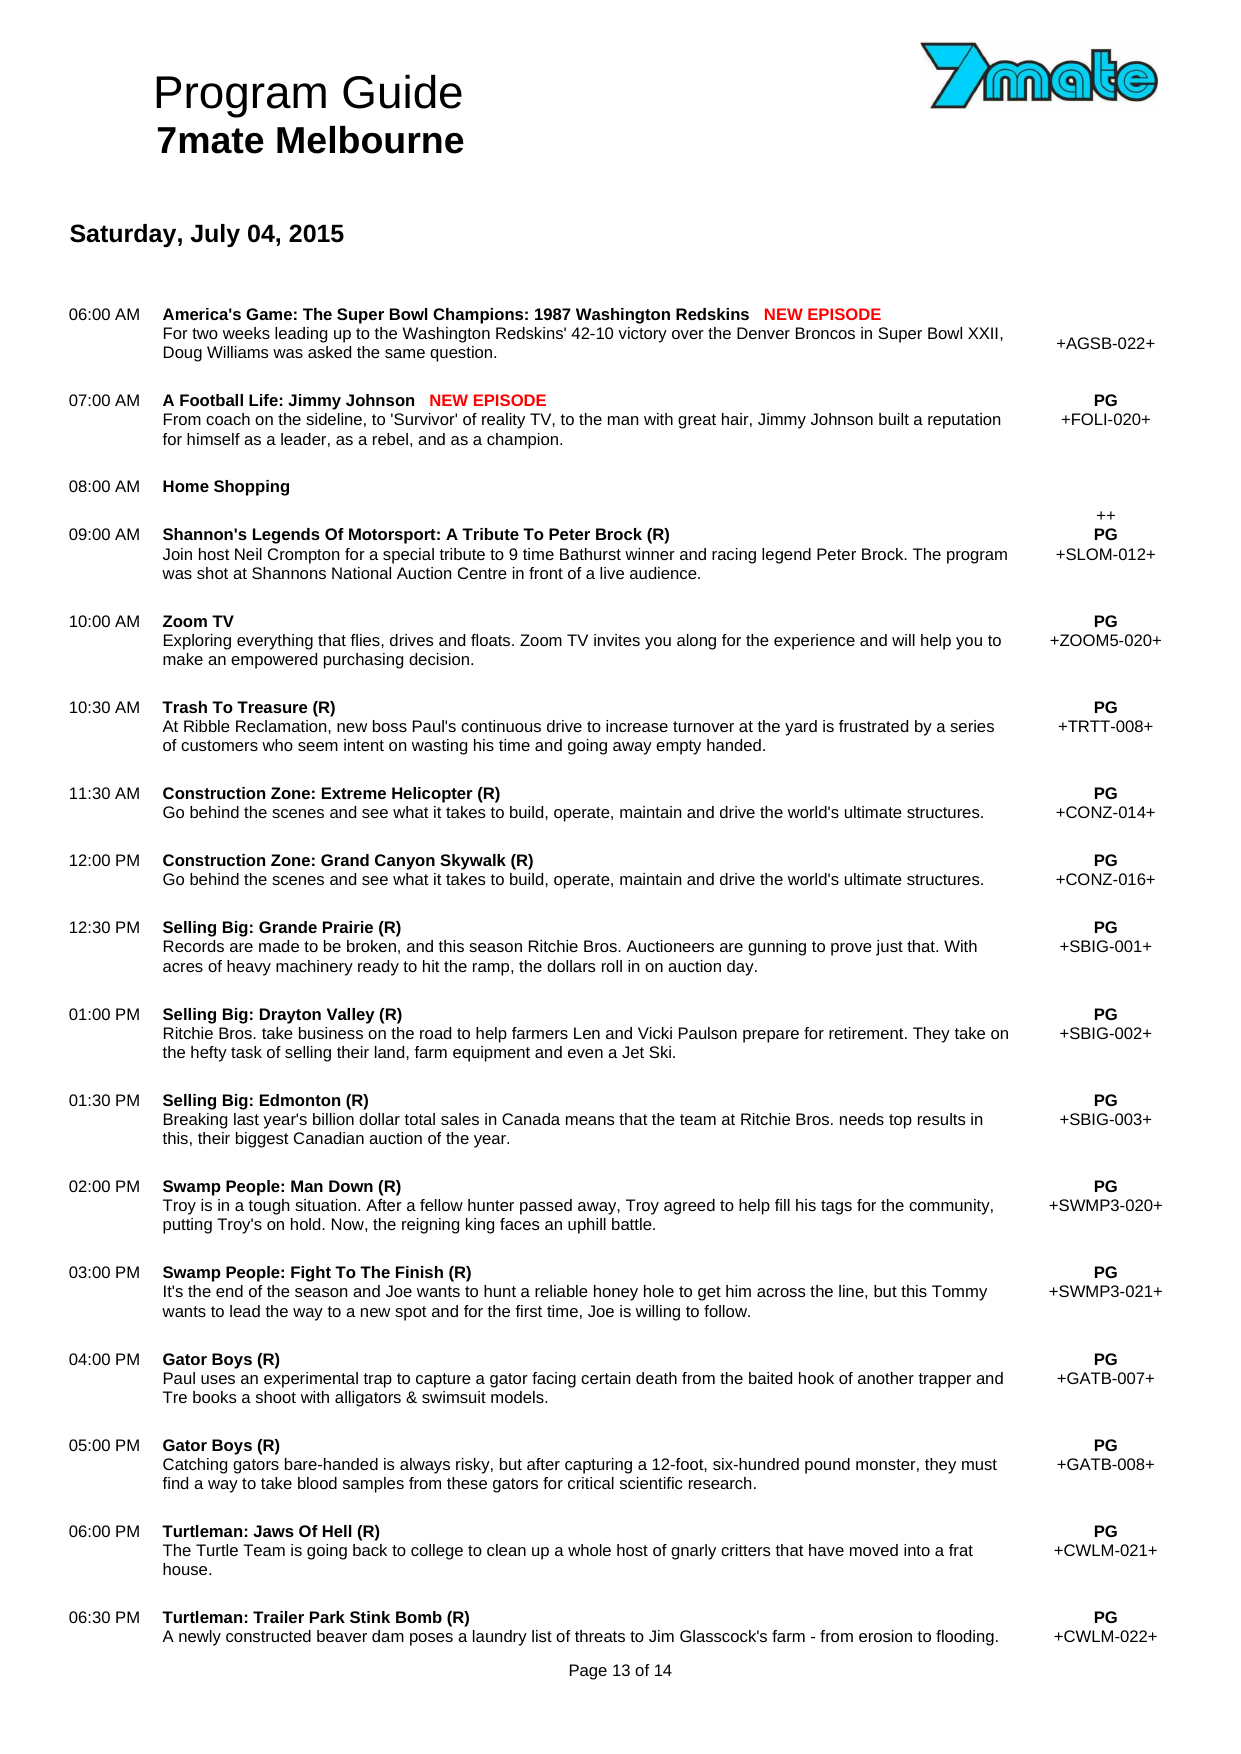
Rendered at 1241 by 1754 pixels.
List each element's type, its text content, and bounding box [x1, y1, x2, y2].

table_header PG +SBIG-002+ [1022, 1004, 1189, 1062]
text Saturday, July 04, 2015 [62, 218, 1178, 247]
table_header 02:00 PM [51, 1177, 151, 1234]
table_header 05:00 PM [51, 1436, 151, 1493]
table_header Swamp People: Fight To The Finish (R) It's the end of the season and Joe wants to hunt a reliable honey hole to get him across the line, but this Tommy wants to lead the way to a new spot and for the first time, Joe is willing to follow. [151, 1263, 1022, 1321]
table_header PG +SWMP3-021+ [1022, 1263, 1189, 1321]
table_header Construction Zone: Grand Canyon Skywalk (R) Go behind the scenes and see what it takes to build, operate, maintain and drive the world's ultimate structures. [151, 851, 1022, 889]
table_header America's Game: The Super Bowl Champions: 1987 Washington Redskins NEW EPISODE For two weeks leading up to the Washington Redskins' 42-10 victory over the Denver Broncos in Super Bowl XXII, Doug Williams was asked the same question. [151, 305, 1022, 362]
table_header Selling Big: Edmonton (R) Breaking last year's billion dollar total sales in Canada means that the team at Ritchie Bros. needs top results in this, their biggest Canadian auction of the year. [151, 1091, 1022, 1148]
table_header Home Shopping [151, 477, 1022, 525]
table_header Swamp People: Man Down (R) Troy is in a tough situation. After a fellow hunter passed away, Troy agreed to help fill his tags for the community, putting Troy's on hold. Now, the reigning king faces an uphill battle. [151, 1177, 1022, 1234]
table_cell Shannon's Legends Of Motorsport: A Tribute To Peter Brock (R) Join host Neil Crompton for a special tribute to 9 time Bathurst winner and racing legend Peter Brock. The program was shot at Shannons National Auction Centre in front of a live audience. [151, 525, 1022, 583]
table_header Gator Boys (R) Paul uses an experimental trap to capture a gator facing certain death from the baited hook of another trapper and Tre books a shoot with alligators & swimsuit models. [151, 1349, 1022, 1407]
table_header +AGSB-022+ [1022, 305, 1189, 362]
table_header Zoom TV Exploring everything that flies, drives and floats. Zoom TV invites you along for the experience and will help you to make an empowered purchasing decision. [151, 611, 1022, 669]
table_header 01:30 PM [51, 1091, 151, 1148]
table_header PG +CONZ-014+ [1022, 784, 1189, 822]
table_header PG +CONZ-016+ [1022, 851, 1189, 889]
table_header 01:00 PM [51, 1004, 151, 1062]
table_header 12:00 PM [51, 851, 151, 889]
table_header PG +CWLM-021+ [1022, 1522, 1189, 1579]
table_header 06:30 PM [51, 1608, 151, 1646]
table_cell 09:00 AM [51, 525, 151, 583]
table_header PG +GATB-008+ [1022, 1436, 1189, 1493]
table_header Gator Boys (R) Catching gators bare-handed is always risky, but after capturing a 12-foot, six-hundred pound monster, they must find a way to take blood samples from these gators for critical scientific research. [151, 1436, 1022, 1493]
table_header 10:00 AM [51, 611, 151, 669]
table_header PG +CWLM-022+ [1022, 1608, 1189, 1646]
table_header 08:00 AM [51, 477, 151, 525]
table_header 04:00 PM [51, 1349, 151, 1407]
table_header Selling Big: Drayton Valley (R) Ritchie Bros. take business on the road to help farmers Len and Vicki Paulson prepare for retirement. They take on the hefty task of selling their land, farm equipment and even a Jet Ski. [151, 1004, 1022, 1062]
table_header PG +SWMP3-020+ [1022, 1177, 1189, 1234]
table_header 06:00 PM [51, 1522, 151, 1579]
table_cell PG +SLOM-012+ [1022, 525, 1189, 583]
table_header 11:30 AM [51, 784, 151, 822]
table_header Trash To Treasure (R) At Ribble Reclamation, new boss Paul's continuous drive to increase turnover at the yard is frustrated by a series of customers who seem intent on wasting his time and going away empty handed. [151, 698, 1022, 755]
table_header 06:00 AM [51, 305, 151, 362]
table_header 07:00 AM [51, 391, 151, 448]
table_header 12:30 PM [51, 918, 151, 976]
table_header A Football Life: Jimmy Johnson NEW EPISODE From coach on the sideline, to 'Survivor' of reality TV, to the man with great hair, Jimmy Johnson built a reputation for himself as a leader, as a rebel, and as a champion. [151, 391, 1022, 448]
table_header Construction Zone: Extreme Helicopter (R) Go behind the scenes and see what it takes to build, operate, maintain and drive the world's ultimate structures. [151, 784, 1022, 822]
picture [920, 41, 1159, 109]
table_header PG +TRTT-008+ [1022, 698, 1189, 755]
table_header PG +SBIG-001+ [1022, 918, 1189, 976]
table_header ++ [1022, 477, 1189, 525]
table_header Selling Big: Grande Prairie (R) Records are made to be broken, and this season Ritchie Bros. Auctioneers are gunning to prove just that. With acres of heavy machinery ready to hit the ramp, the dollars roll in on auction day. [151, 918, 1022, 976]
table_header PG +SBIG-003+ [1022, 1091, 1189, 1148]
table_header Turtleman: Jaws Of Hell (R) The Turtle Team is going back to college to clean up a whole host of gnarly critters that have moved into a frat house. [151, 1522, 1022, 1579]
table_header PG +FOLI-020+ [1022, 391, 1189, 448]
table_header PG +GATB-007+ [1022, 1349, 1189, 1407]
table_header 03:00 PM [51, 1263, 151, 1321]
table_header PG +ZOOM5-020+ [1022, 611, 1189, 669]
table_header Turtleman: Trailer Park Stink Bomb (R) A newly constructed beaver dam poses a laundry list of threats to Jim Glasscock's farm - from erosion to flooding. [151, 1608, 1022, 1646]
table_header 10:30 AM [51, 698, 151, 755]
